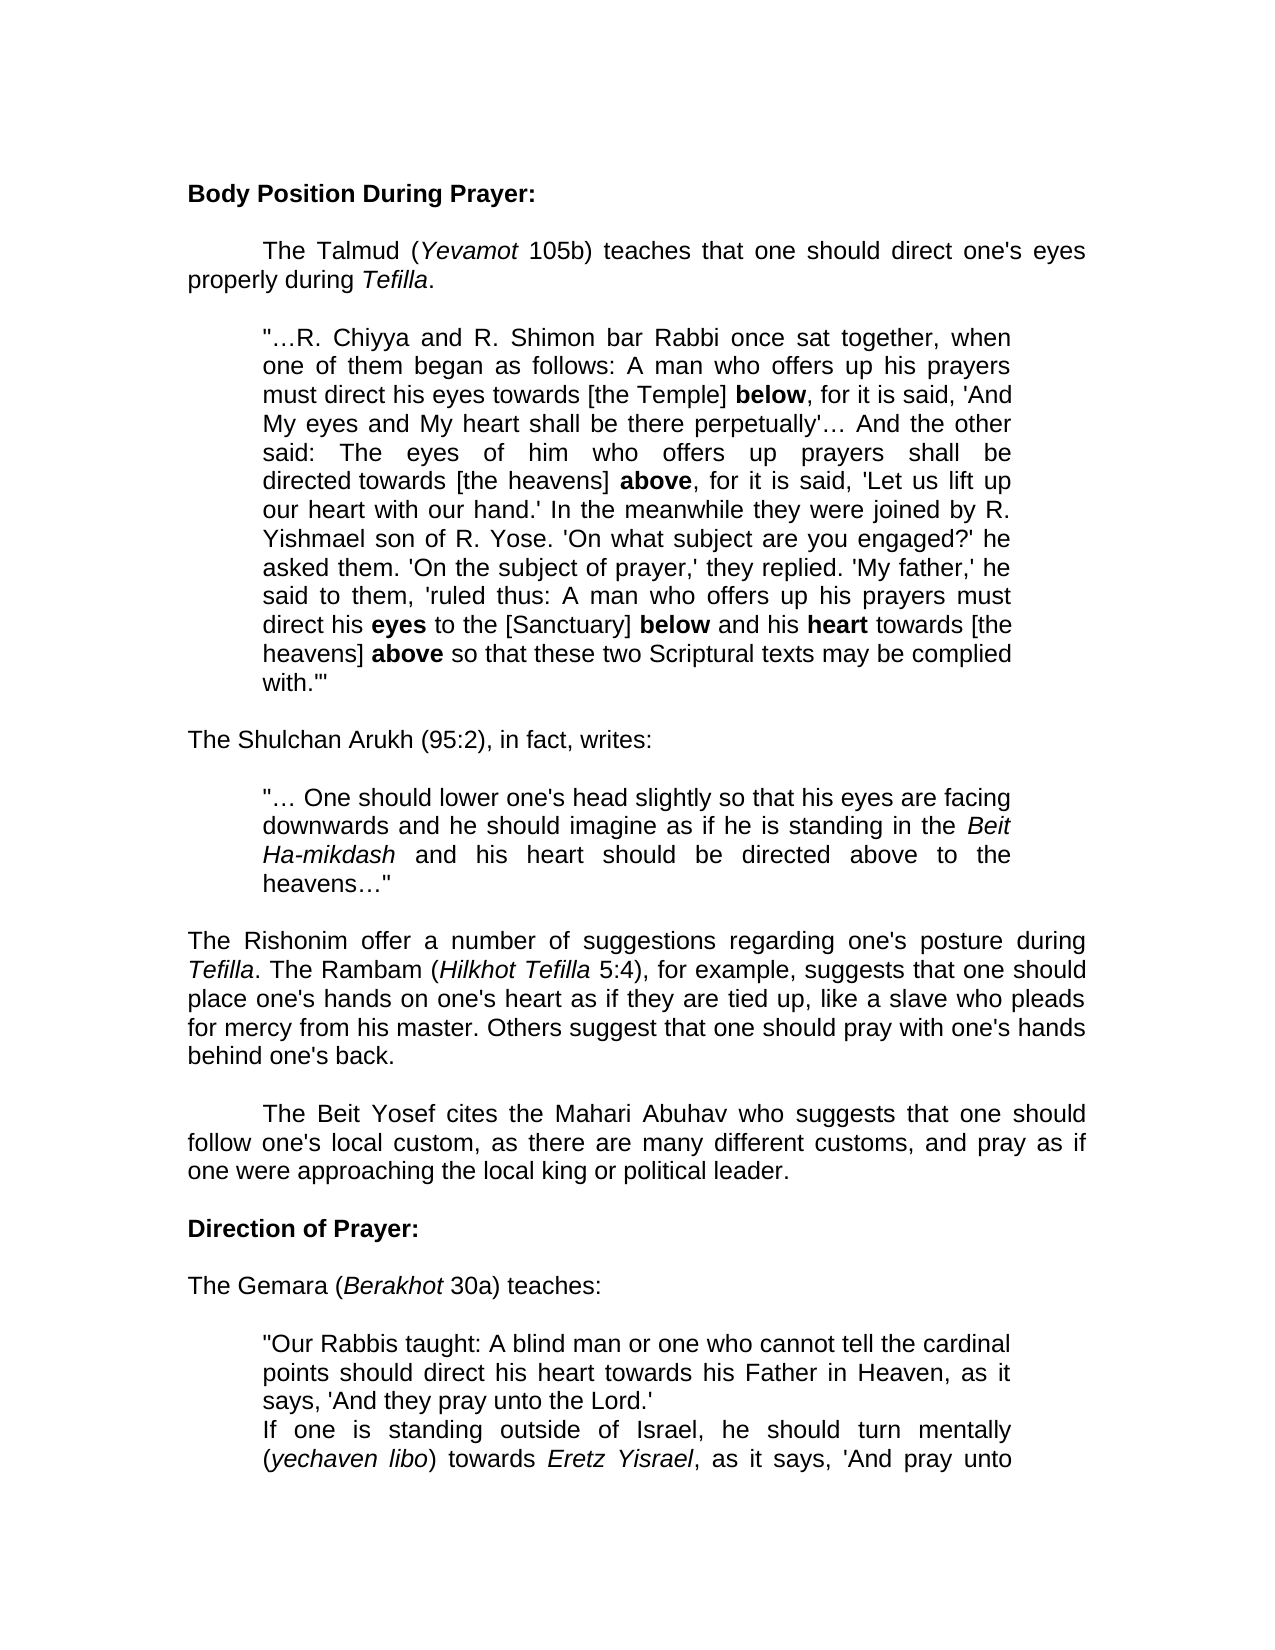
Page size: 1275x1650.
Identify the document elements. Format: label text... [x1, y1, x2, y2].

text The Shulchan Arukh (95:2), in fact, writes: [187, 725, 1087, 754]
text Direction of Prayer: [187, 1214, 1087, 1242]
text "…R. Chiyya and R. Shimon bar Rabbi once sat together, when one of them began as follows: A man who offers up his prayers must direct his eyes towards [the Temple] below, for it is said, 'And My eyes and My heart shall be there perpetually'… And the other said: The eyes of him who offers up prayers shall be directed towards [the heavens] above, for it is said, 'Let us lift up our heart with our hand.' In the meanwhile they were joined by R. Yishmael son of R. Yose. 'On what subject are you engaged?' he asked them. 'On the subject of prayer,' they replied. 'My father,' he said to them, 'ruled thus: A man who offers up his prayers must direct his eyes to the [Sanctuary] below and his heart towards [the heavens] above so that these two Scriptural texts may be complied with.'" [262, 322, 1012, 696]
text The Rishonim offer a number of suggestions regarding one's posture during Tefilla. The Rambam (Hilkhot Tefilla 5:4), for example, suggests that one should place one's hands on one's heart as if they are tied up, like a slave who pleads for mercy from his master. Others suggest that one should pray with one's hands behind one's back. [187, 926, 1087, 1070]
text Body Position During Prayer: [187, 179, 1087, 207]
text "… One should lower one's head slightly so that his eyes are facing downwards and he should imagine as if he is standing in the Beit Ha-mikdash and his heart should be directed above to the heavens…" [262, 782, 1012, 897]
text "Our Rabbis taught: A blind man or one who cannot tell the cardinal points should direct his heart towards his Father in Heaven, as it says, 'And they pray unto the Lord.' [262, 1329, 1012, 1415]
text The Talmud (Yevamot 105b) teaches that one should direct one's eyes properly during Tefilla. [187, 236, 1087, 294]
text The Gemara (Berakhot 30a) teaches: [187, 1271, 1087, 1300]
text The Beit Yosef cites the Mahari Abuhav who suggests that one should follow one's local custom, as there are many different customs, and pray as if one were approaching the local king or political leader. [187, 1099, 1087, 1185]
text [262, 1415, 1012, 1472]
